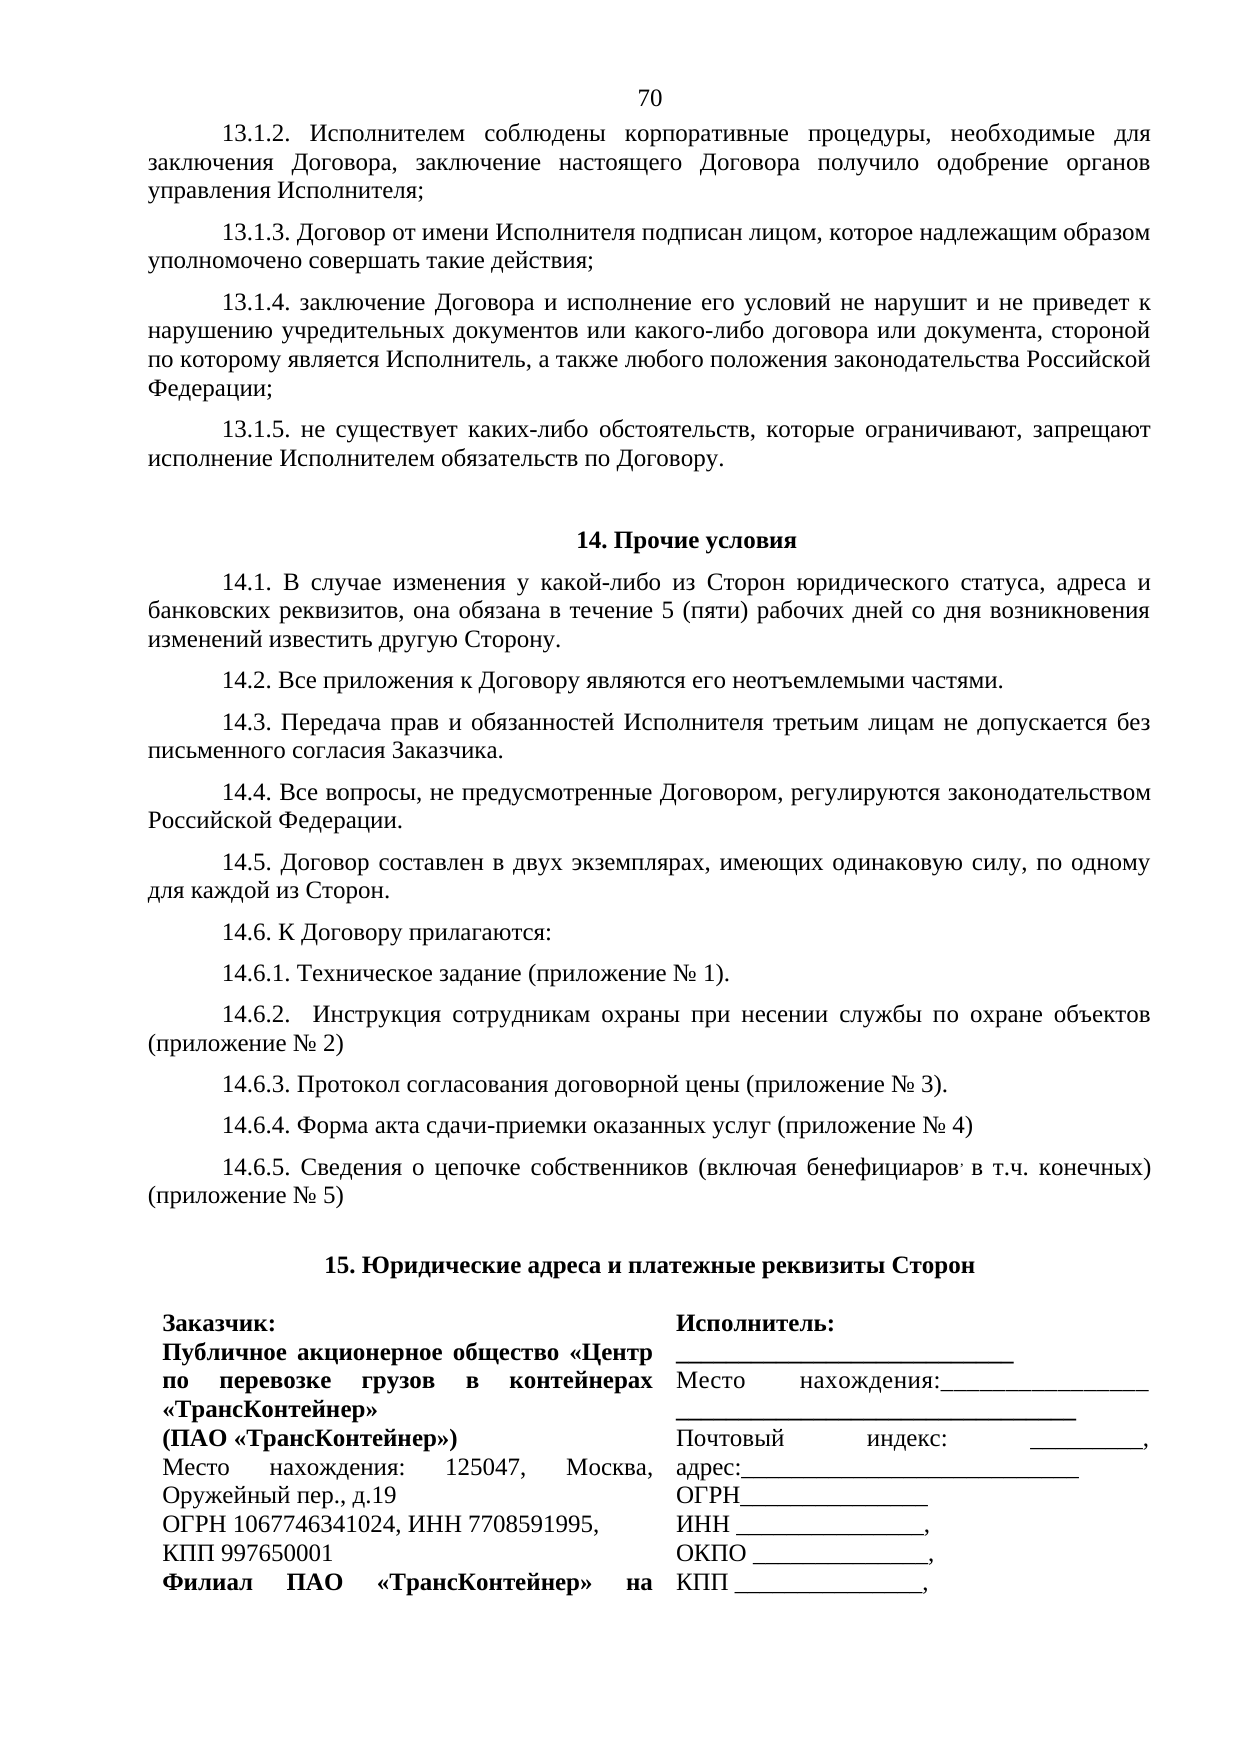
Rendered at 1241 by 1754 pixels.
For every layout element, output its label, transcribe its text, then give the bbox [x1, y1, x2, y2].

text 14.6.1. Техническое задание (приложение № 1). [148, 958, 1152, 987]
text 14.3. Передача прав и обязанностей Исполнителя третьим лицам не допускается без письменного согласия Заказчика. [148, 707, 1152, 764]
text 14.1. В случае изменения у какой-либо из Сторон юридического статуса, адреса и банковских реквизитов, она обязана в течение 5 (пяти) рабочих дней со дня возникновения изменений известить другую Сторону. [148, 567, 1152, 653]
text 13.1.5. не существует каких-либо обстоятельств, которые ограничивают, запрещают исполнение Исполнителем обязательств по Договору. [148, 414, 1152, 472]
text 14. Прочие условия [148, 526, 1152, 554]
text 13.1.4. заключение Договора и исполнение его условий не нарушит и не приведет к нарушению учредительных документов или какого-либо договора или документа, стороной по которому является Исполнитель, а также любого положения законодательства Российской Федерации; [148, 287, 1152, 402]
text 14.6. К Договору прилагаются: [148, 917, 1152, 946]
text 13.1.3. Договор от имени Исполнителя подписан лицом, которое надлежащим образом уполномочено совершать такие действия; [148, 217, 1152, 274]
text 14.6.3. Протокол согласования договорной цены (приложение № 3). [148, 1069, 1152, 1098]
text 14.5. Договор составлен в двух экземплярах, имеющих одинаковую силу, по одному для каждой из Сторон. [148, 847, 1152, 904]
text 13.1.2. Исполнителем соблюдены корпоративные процедуры, необходимые для заключения Договора, заключение настоящего Договора получило одобрение органов управления Исполнителя; [148, 118, 1152, 204]
text 15. Юридические адреса и платежные реквизиты Сторон [148, 1251, 1152, 1279]
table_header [665, 1308, 1160, 1596]
text 14.6.5. Сведения о цепочке собственников (включая бенефициаров, в т.ч. конечных) (приложение № 5) [148, 1152, 1152, 1209]
text 14.4. Все вопросы, не предусмотренные Договором, регулируются законодательством Российской Федерации. [148, 777, 1152, 834]
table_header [151, 1308, 664, 1596]
text 14.6.2. Инструкция сотрудникам охраны при несении службы по охране объектов (приложение № 2) [148, 999, 1152, 1057]
text 14.2. Все приложения к Договору являются его неотъемлемыми частями. [148, 666, 1152, 694]
text 14.6.4. Форма акта сдачи-приемки оказанных услуг (приложение № 4) [148, 1111, 1152, 1139]
